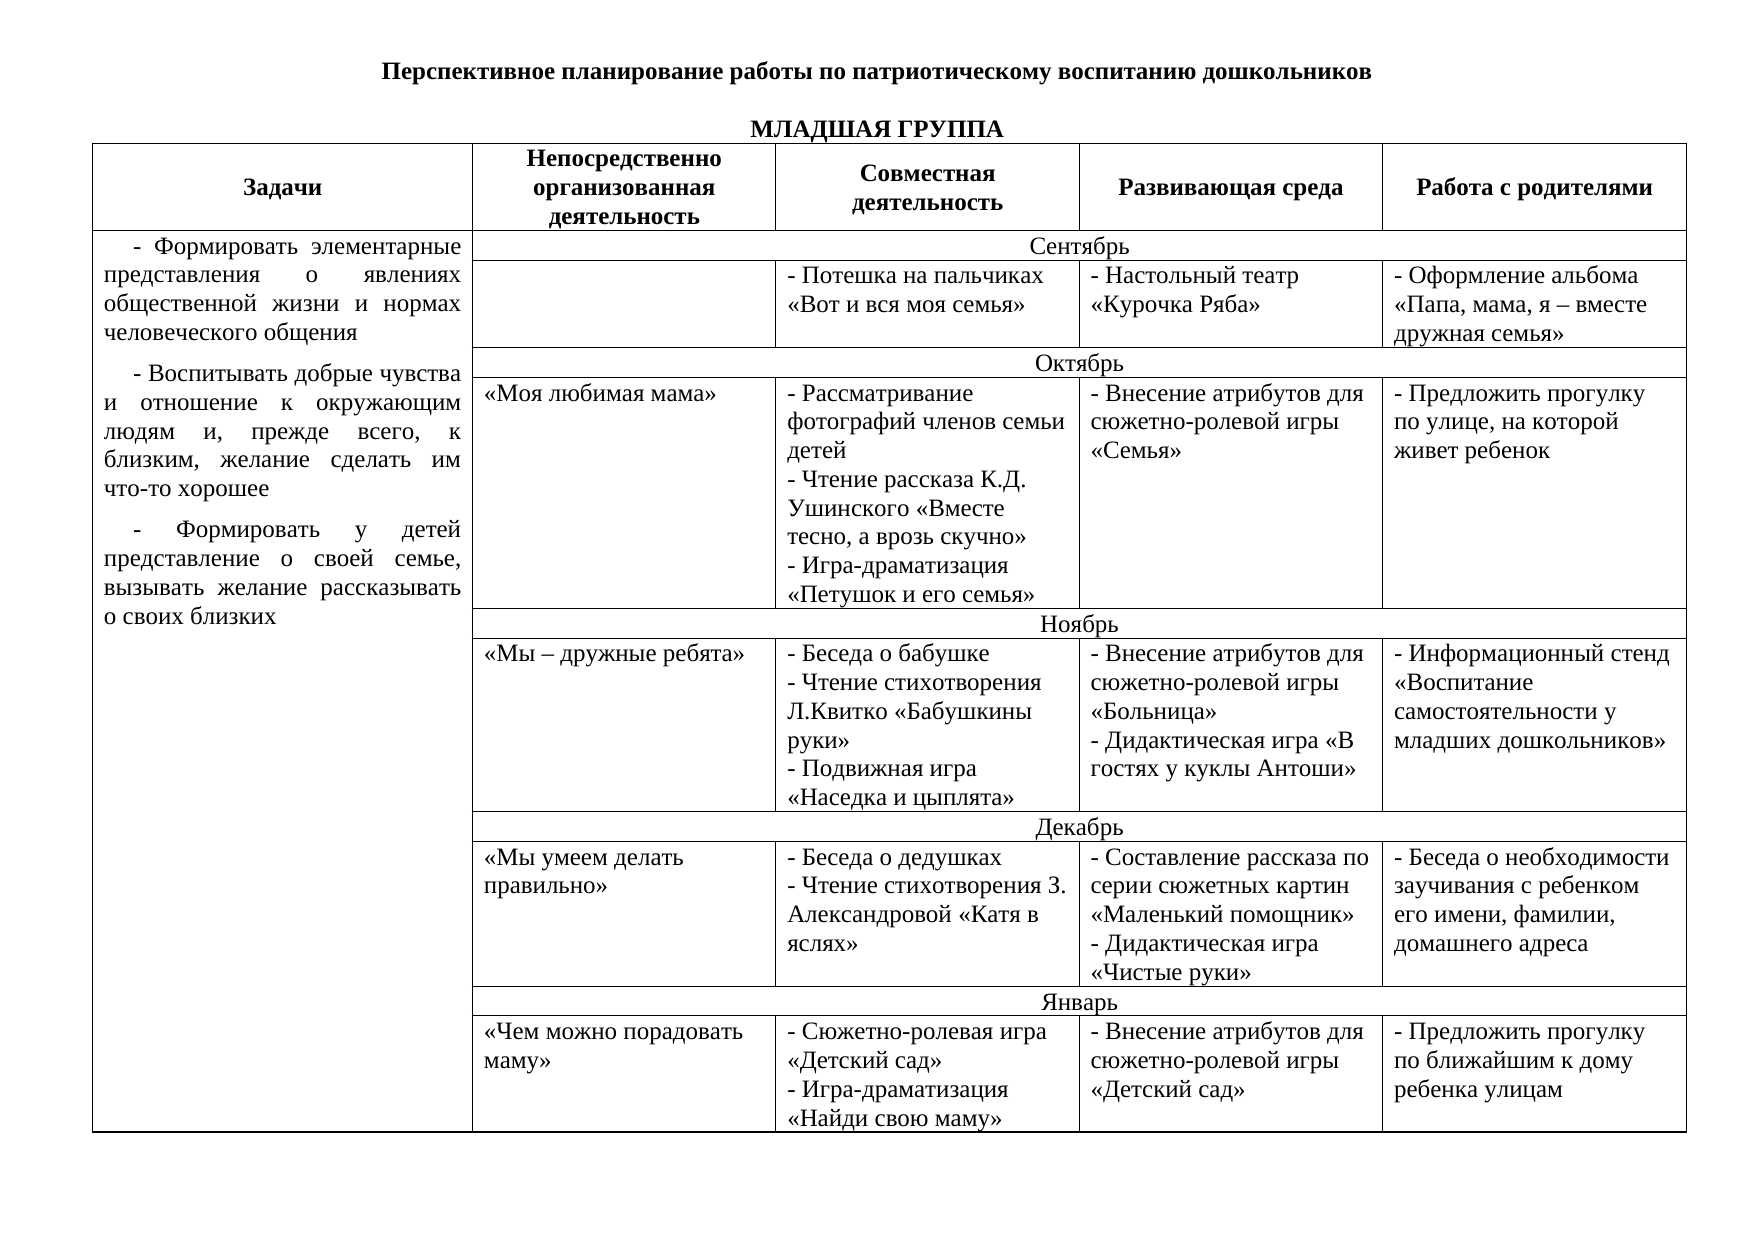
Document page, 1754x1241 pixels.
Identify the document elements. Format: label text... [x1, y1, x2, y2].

subtitle Перспективное планирование работы по патриотическому воспитанию дошкольников [118, 56, 1636, 85]
table_cell - Составление рассказа по серии сюжетных картин «Маленький помощник» - Дидактическая игра «Чистые руки» [1080, 842, 1382, 986]
subtitle МЛАДШАЯ ГРУППА [118, 114, 1636, 142]
table_cell Сентябрь [473, 231, 1686, 259]
table_cell - Беседа о необходимости заучивания с ребенком его имени, фамилии, домашнего адреса [1383, 842, 1686, 986]
table_cell Декабрь [473, 812, 1686, 841]
table_cell «Мы – дружные ребята» [473, 639, 775, 811]
table_header Совместная деятельность [776, 144, 1079, 230]
table_cell - Беседа о дедушках - Чтение стихотворения З. Александровой «Катя в яслях» [776, 842, 1079, 986]
table_cell - Сюжетно-ролевая игра «Детский сад» - Игра-драматизация «Найди свою маму» [776, 1016, 1079, 1131]
table_header Задачи [93, 144, 472, 230]
table_cell - Рассматривание фотографий членов семьи детей - Чтение рассказа К.Д. Ушинского «Вместе тесно, а врозь скучно» - Игра-драматизация «Петушок и его семья» [776, 378, 1079, 608]
table_cell - Информационный стенд «Воспитание самостоятельности у младших дошкольников» [1383, 639, 1686, 811]
table_header Работа с родителями [1383, 144, 1686, 230]
table_cell - Внесение атрибутов для сюжетно-ролевой игры «Больница» - Дидактическая игра «В гостях у куклы Антоши» [1080, 639, 1382, 811]
table_cell «Мы умеем делать правильно» [473, 842, 775, 986]
table_cell «Чем можно порадовать маму» [473, 1016, 775, 1131]
table_cell - Внесение атрибутов для сюжетно-ролевой игры «Детский сад» [1080, 1016, 1382, 1131]
table_header Развивающая среда [1080, 144, 1382, 230]
table_cell - Настольный театр «Курочка Ряба» [1080, 261, 1382, 347]
table_cell - Беседа о бабушке - Чтение стихотворения Л.Квитко «Бабушкины руки» - Подвижная игра «Наседка и цыплята» [776, 639, 1079, 811]
table_cell - Формировать элементарные представления о явлениях общественной жизни и нормах человеческого общения - Воспитывать добрые чувства и отношение к окружающим людям и, прежде всего, к близким, желание сделать им что-то хорошее - Формировать у детей представление о своей семье, вызывать желание рассказывать о своих близких [93, 231, 472, 1131]
table_cell Ноябрь [473, 609, 1686, 637]
table_cell Январь [473, 987, 1686, 1015]
table_cell - Внесение атрибутов для сюжетно-ролевой игры «Семья» [1080, 378, 1382, 608]
table_cell Октябрь [473, 348, 1686, 377]
table_cell «Моя любимая мама» [473, 378, 775, 608]
table_cell - Предложить прогулку по ближайшим к дому ребенка улицам [1383, 1016, 1686, 1131]
table_header Непосредственно организованная деятельность [473, 144, 775, 230]
table_cell [473, 261, 775, 347]
table_cell - Оформление альбома «Папа, мама, я – вместе дружная семья» [1383, 261, 1686, 347]
table_cell - Потешка на пальчиках «Вот и вся моя семья» [776, 261, 1079, 347]
table_cell - Предложить прогулку по улице, на которой живет ребенок [1383, 378, 1686, 608]
